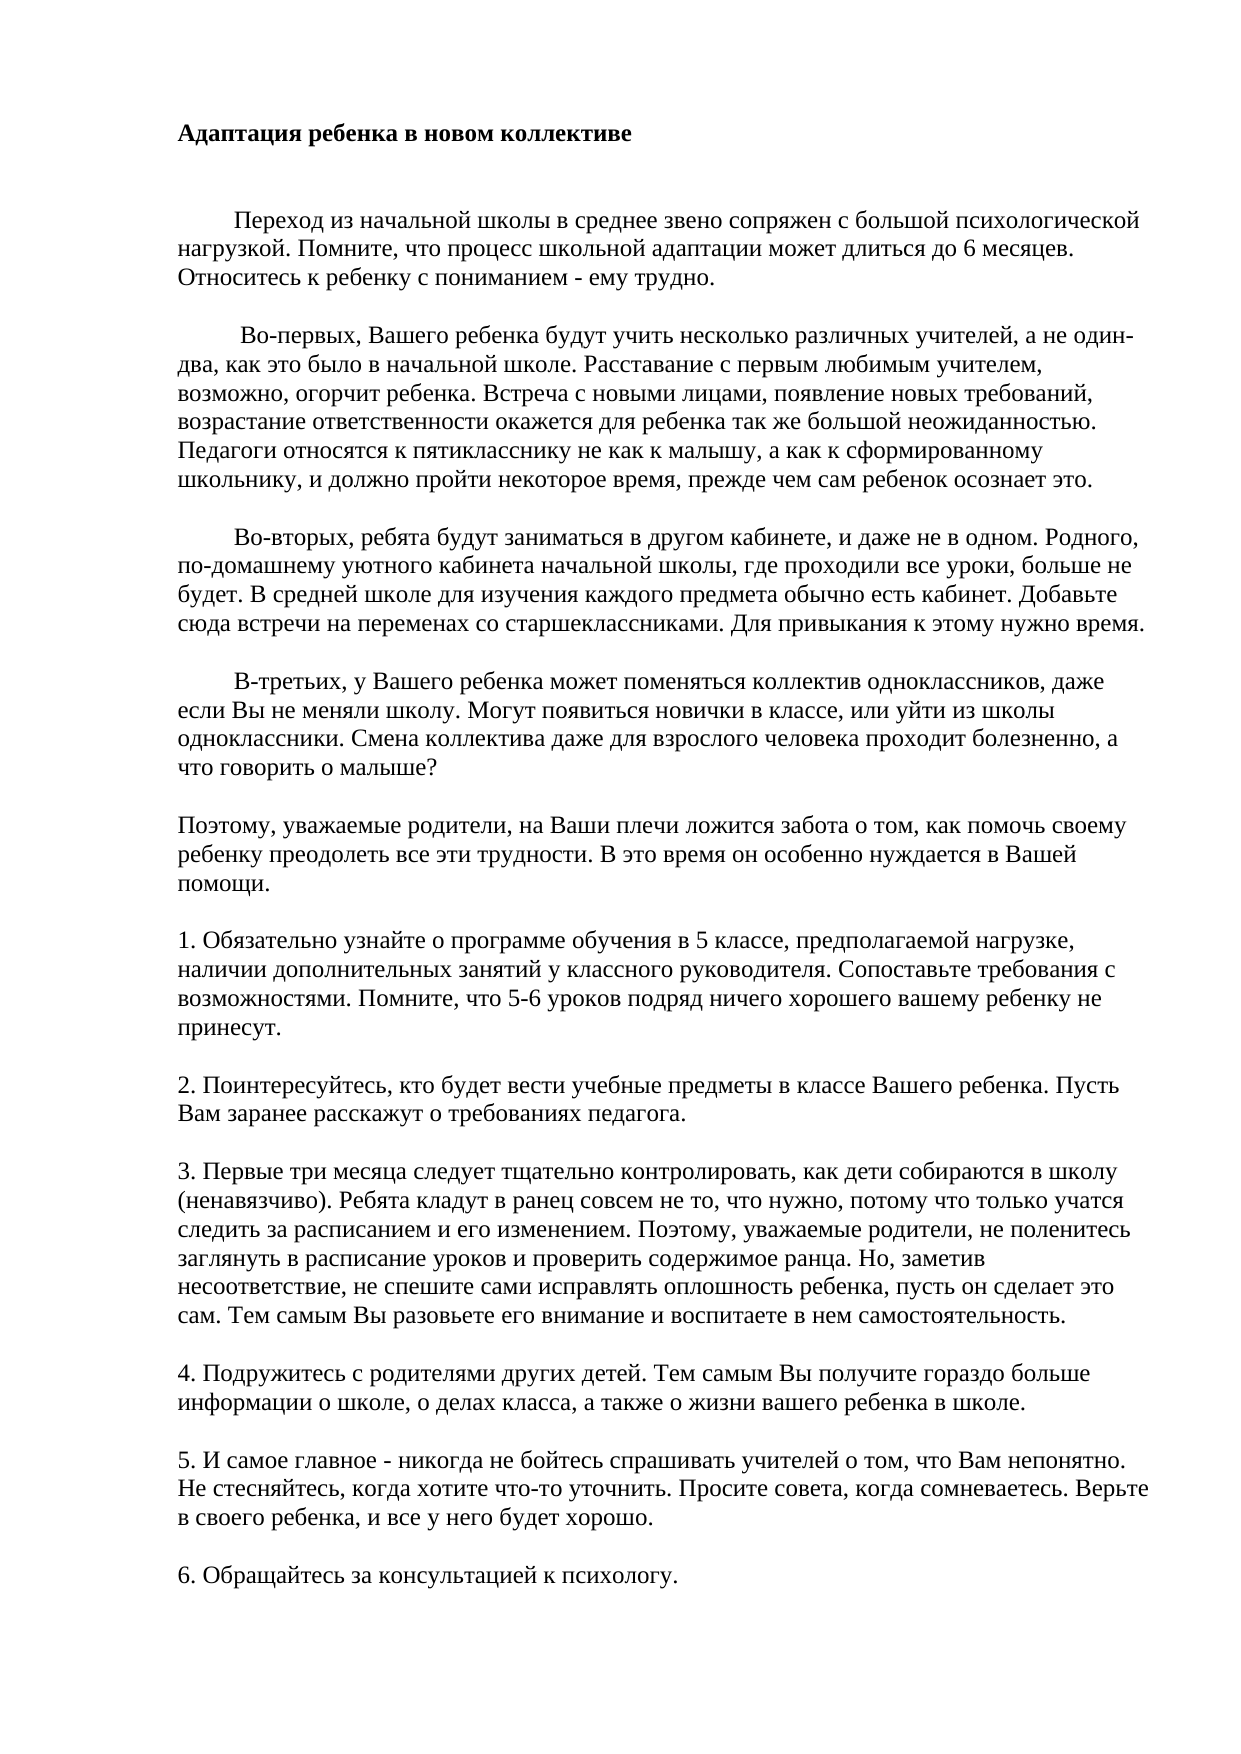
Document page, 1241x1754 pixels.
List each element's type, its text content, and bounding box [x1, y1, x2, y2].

text 6. Обращайтесь за консультацией к психологу. [177, 1560, 1152, 1589]
text В-третьих, у Вашего ребенка может поменяться коллектив одноклассников, даже если Вы не меняли школу. Могут появиться новички в классе, или уйти из школы одноклассники. Смена коллектива даже для взрослого человека проходит болезненно, а что говорить о малыше? [177, 666, 1152, 781]
text Поэтому, уважаемые родители, на Ваши плечи ложится забота о том, как помочь своему ребенку преодолеть все эти трудности. В это время он особенно нуждается в Вашей помощи. [177, 810, 1152, 896]
text Во-первых, Вашего ребенка будут учить несколько различных учителей, а не один-два, как это было в начальной школе. Расставание с первым любимым учителем, возможно, огорчит ребенка. Встреча с новыми лицами, появление новых требований, возрастание ответственности окажется для ребенка так же большой неожиданностью. Педагоги относятся к пятикласснику не как к малышу, а как к сформированному школьнику, и должно пройти некоторое время, прежде чем сам ребенок осознает это. [177, 320, 1152, 493]
text 2. Поинтересуйтесь, кто будет вести учебные предметы в классе Вашего ребенка. Пусть Вам заранее расскажут о требованиях педагога. [177, 1070, 1152, 1127]
text 3. Первые три месяца следует тщательно контролировать, как дети собираются в школу (ненавязчиво). Ребята кладут в ранец совсем не то, что нужно, потому что только учатся следить за расписанием и его изменением. Поэтому, уважаемые родители, не поленитесь заглянуть в расписание уроков и проверить содержимое ранца. Но, заметив несоответствие, не спешите сами исправлять оплошность ребенка, пусть он сделает это сам. Тем самым Вы разовьете его внимание и воспитаете в нем самостоятельность. [177, 1156, 1152, 1329]
text Переход из начальной школы в среднее звено сопряжен с большой психологической нагрузкой. Помните, что процесс школьной адаптации может длиться до 6 месяцев. Относитесь к ребенку с пониманием - ему трудно. [177, 176, 1152, 291]
text Во-вторых, ребята будут заниматься в другом кабинете, и даже не в одном. Родного, по-домашнему уютного кабинета начальной школы, где проходили все уроки, больше не будет. В средней школе для изучения каждого предмета обычно есть кабинет. Добавьте сюда встречи на переменах со старшеклассниками. Для привыкания к этому нужно время. [177, 522, 1152, 637]
text 4. Подружитесь с родителями других детей. Тем самым Вы получите гораздо больше информации о школе, о делах класса, а также о жизни вашего ребенка в школе. [177, 1358, 1152, 1416]
text Адаптация ребенка в новом коллективе [177, 118, 1152, 147]
text 5. И самое главное - никогда не бойтесь спрашивать учителей о том, что Вам непонятно. Не стесняйтесь, когда хотите что-то уточнить. Просите совета, когда сомневаетесь. Верьте в своего ребенка, и все у него будет хорошо. [177, 1445, 1152, 1531]
text 1. Обязательно узнайте о программе обучения в 5 классе, предполагаемой нагрузке, наличии дополнительных занятий у классного руководителя. Сопоставьте требования с возможностями. Помните, что 5-6 уроков подряд ничего хорошего вашему ребенку не принесут. [177, 926, 1152, 1041]
